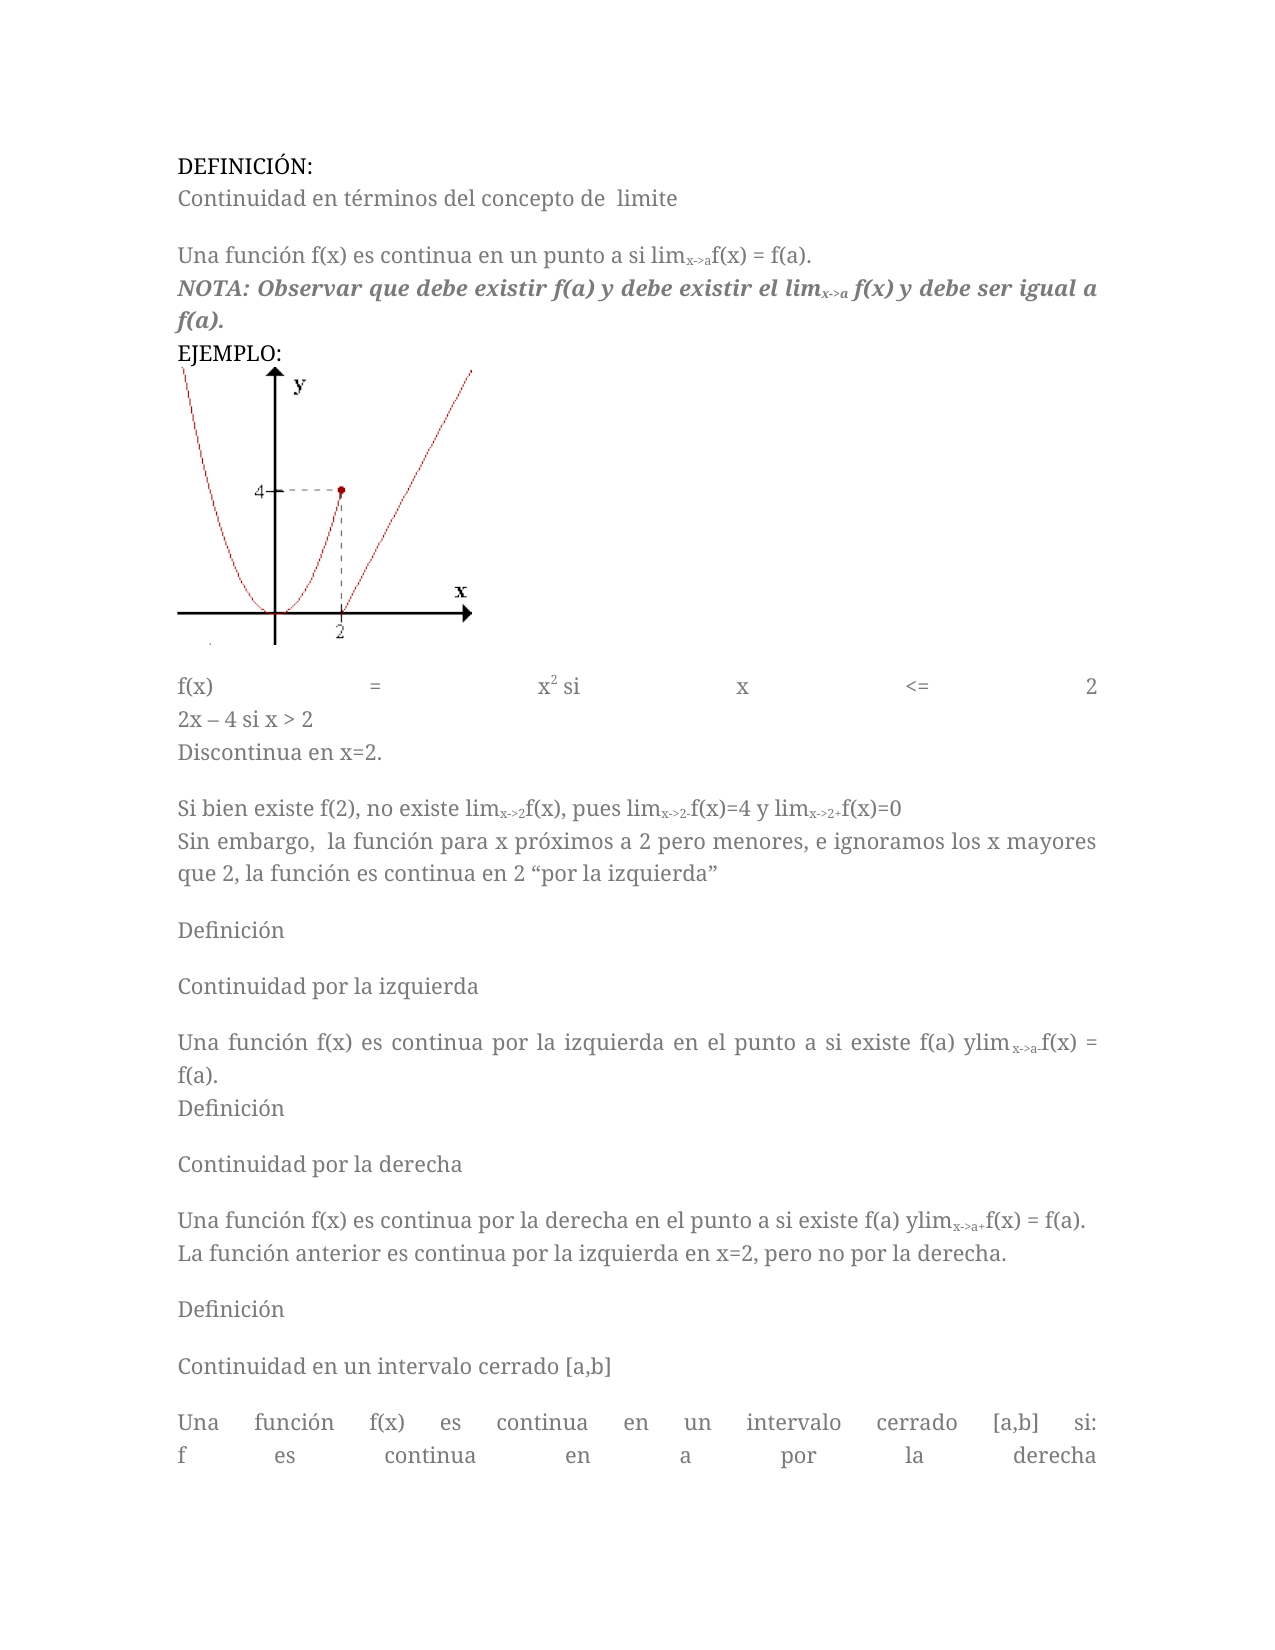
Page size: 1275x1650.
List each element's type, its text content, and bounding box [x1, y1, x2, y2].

text Definición [177, 1291, 1098, 1324]
text Continuidad por la derecha [177, 1146, 1098, 1179]
text NOTA: Observar que debe existir f(a) y debe existir el limx->a f(x) y debe ser igual a f(a). [177, 269, 1098, 335]
text Definición [177, 1090, 1098, 1123]
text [177, 1404, 1098, 1469]
text Si bien existe f(2), no existe limx->2f(x), pues limx->2-f(x)=4 y limx->2+f(x)=0 [177, 790, 1098, 823]
text DEFINICIÓN: [177, 148, 1098, 180]
text Continuidad en un intervalo cerrado [a,b] [177, 1348, 1098, 1380]
text Una función f(x) es continua por la derecha en el punto a si existe f(a) ylimx->a+f(x) = f(a). [177, 1202, 1098, 1235]
text Una función f(x) es continua por la izquierda en el punto a si existe f(a) ylimx->a-f(x) = f(a). [177, 1024, 1098, 1090]
text EJEMPLO: [177, 335, 1098, 368]
text Continuidad en términos del concepto de limite [177, 180, 1098, 213]
picture [177, 367, 472, 645]
text Una función f(x) es continua en un punto a si limx->af(x) = f(a). [177, 237, 1098, 269]
text La función anterior es continua por la izquierda en x=2, pero no por la derecha. [177, 1235, 1098, 1268]
text Definición [177, 912, 1098, 944]
text f(x) = x2 si x <= 2 2x – 4 si x > 2 [177, 668, 1098, 733]
text Discontinua en x=2. [177, 733, 1098, 766]
text Sin embargo, la función para x próximos a 2 pero menores, e ignoramos los x mayores que 2, la función es continua en 2 “por la izquierda” [177, 823, 1098, 888]
text Continuidad por la izquierda [177, 968, 1098, 1001]
